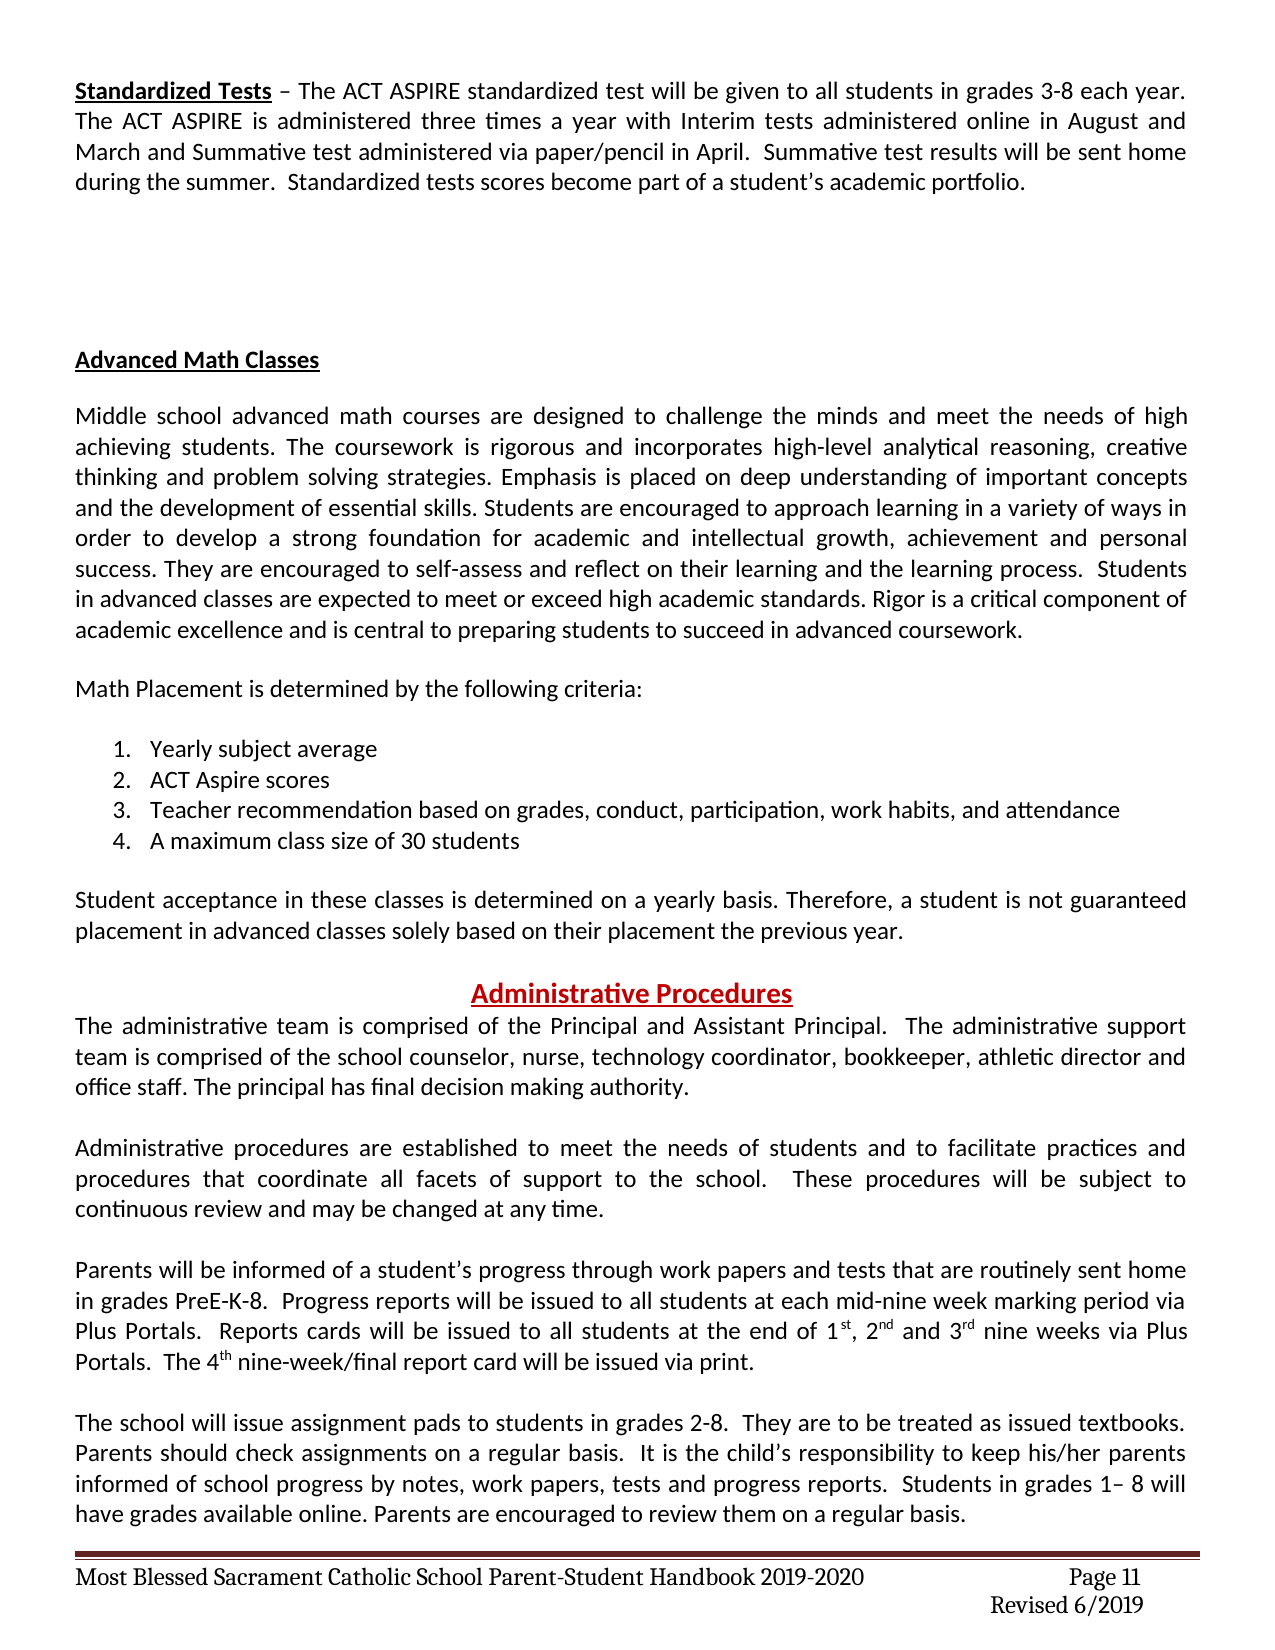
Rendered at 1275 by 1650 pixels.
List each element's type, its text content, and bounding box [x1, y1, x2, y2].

list Yearly subject average [112, 733, 1189, 764]
text Administrative Procedures [75, 975, 1188, 1010]
text Administrative procedures are established to meet the needs of students and to facilitate practices and procedures that coordinate all facets of support to the school. These procedures will be subject to continuous review and may be changed at any time. [75, 1132, 1188, 1224]
text Standardized Tests – The ACT ASPIRE standardized test will be given to all students in grades 3-8 each year. The ACT ASPIRE is administered three times a year with Interim tests administered online in August and March and Summative test administered via paper/pencil in April. Summative test results will be sent home during the summer. Standardized tests scores become part of a student’s academic portfolio. [75, 75, 1188, 197]
text Student acceptance in these classes is determined on a yearly basis. Therefore, a student is not guaranteed placement in advanced classes solely based on their placement the previous year. [75, 884, 1189, 946]
text The administrative team is comprised of the Principal and Assistant Principal. The administrative support team is comprised of the school counselor, nurse, technology coordinator, bookkeeper, athletic director and office staff. The principal has final decision making authority. [75, 1010, 1188, 1102]
text Advanced Math Classes [75, 344, 1189, 375]
text Parents will be informed of a student’s progress through work papers and tests that are routinely sent home in grades PreE-K-8. Progress reports will be issued to all students at each mid-nine week marking period via Plus Portals. Reports cards will be issued to all students at the end of 1st, 2nd and 3rd nine weeks via Plus Portals. The 4th nine-week/final report card will be issued via print. [75, 1254, 1188, 1377]
list Teacher recommendation based on grades, conduct, participation, work habits, and attendance [112, 794, 1189, 825]
text Middle school advanced math courses are designed to challenge the minds and meet the needs of high achieving students. The coursework is rigorous and incorporates high-level analytical reasoning, creative thinking and problem solving strategies. Emphasis is placed on deep understanding of important concepts and the development of essential skills. Students are encouraged to approach learning in a variety of ways in order to develop a strong foundation for academic and intellectual growth, achievement and personal success. They are encouraged to self-assess and reflect on their learning and the learning process. Students in advanced classes are expected to meet or exceed high academic standards. Rigor is a critical component of academic excellence and is central to preparing students to succeed in advanced coursework. [75, 400, 1189, 644]
text The school will issue assignment pads to students in grades 2-8. They are to be treated as issued textbooks. Parents should check assignments on a regular basis. It is the child’s responsibility to keep his/her parents informed of school progress by notes, work papers, tests and progress reports. Students in grades 1– 8 will have grades available online. Parents are encouraged to review them on a regular basis. [75, 1407, 1188, 1529]
list ACT Aspire scores [112, 764, 1189, 794]
list A maximum class size of 30 students [112, 825, 1189, 855]
text Math Placement is determined by the following criteria: [75, 673, 1189, 704]
